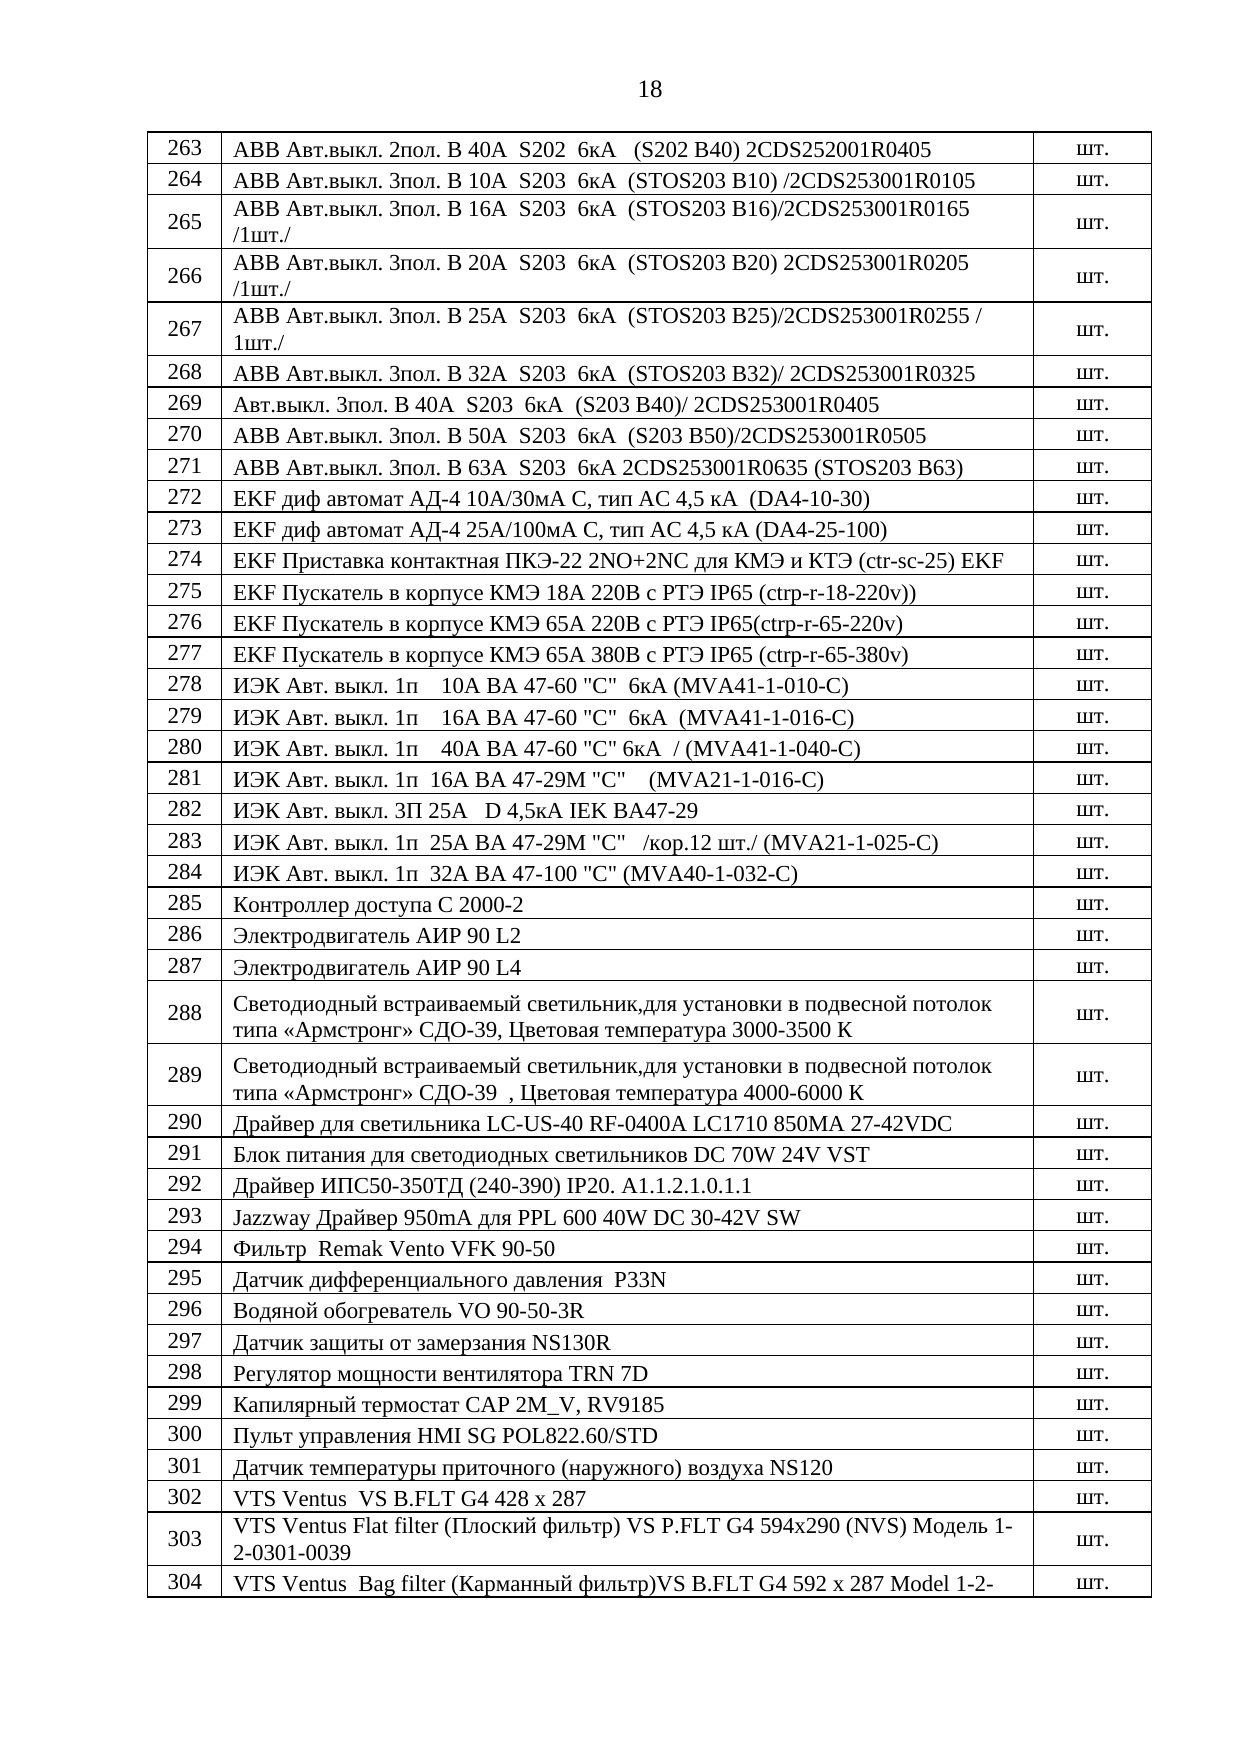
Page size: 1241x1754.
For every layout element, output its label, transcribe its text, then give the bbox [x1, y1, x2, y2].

table_cell 271 [148, 450, 221, 480]
table_cell ИЭК Авт. выкл. 1п 10А ВА 47-60 "С" 6кА (MVA41-1-010-C) [222, 669, 1033, 699]
table_cell шт. [1034, 419, 1151, 449]
table_cell шт. [1034, 825, 1151, 855]
table_cell шт. [1034, 450, 1151, 480]
table_cell ИЭК Авт. выкл. 1п 40А ВА 47-60 "С" 6кА / (MVA41-1-040-C) [222, 731, 1033, 761]
table_cell шт. [1034, 919, 1151, 949]
table_cell 264 [148, 164, 221, 194]
table_cell Jazzway Драйвер 950mA для PPL 600 40W DC 30-42V SW [222, 1200, 1033, 1230]
table_cell шт. [1034, 794, 1151, 824]
table_cell шт. [1034, 133, 1151, 163]
table_cell Контроллер доступа С 2000-2 [222, 888, 1033, 918]
table_cell 277 [148, 638, 221, 668]
table_cell Блок питания для светодиодных светильников DC 70W 24V VST [222, 1138, 1033, 1168]
table_cell ABB Авт.выкл. 3пол. B 20А S203 6кА (STOS203 B20) 2CDS253001R0205 /1шт./ [222, 249, 1033, 301]
table_cell ABB Авт.выкл. 3пол. B 10А S203 6кА (STOS203 B10) /2CDS253001R0105 [222, 164, 1033, 194]
table_cell ИЭК Авт. выкл. 3П 25А D 4,5кА IEK ВА47-29 [222, 794, 1033, 824]
table_cell шт. [1034, 1294, 1151, 1324]
table_cell шт. [1034, 388, 1151, 418]
table_cell 295 [148, 1263, 221, 1293]
table_cell шт. [1034, 700, 1151, 730]
table_cell EKF Пускатель в корпусе КМЭ 65А 220В с РТЭ IP65(ctrp-r-65-220v) [222, 606, 1033, 636]
table_cell шт. [1034, 1513, 1151, 1565]
table_cell 304 [148, 1566, 221, 1596]
table_cell 288 [148, 981, 221, 1043]
table_cell EKF Приставка контактная ПКЭ-22 2NO+2NC для КМЭ и КТЭ (ctr-sc-25) EKF [222, 544, 1033, 574]
table_cell 302 [148, 1481, 221, 1511]
table_cell шт. [1034, 513, 1151, 543]
table_cell ABB Авт.выкл. 3пол. B 50А S203 6кА (S203 B50)/2CDS253001R0505 [222, 419, 1033, 449]
table_cell Капилярный термостат CAP 2M_V, RV9185 [222, 1388, 1033, 1418]
table_cell шт. [1034, 888, 1151, 918]
table_cell ABB Авт.выкл. 3пол. B 16А S203 6кА (STOS203 B16)/2CDS253001R0165 /1шт./ [222, 195, 1033, 248]
table_cell шт. [1034, 950, 1151, 980]
table_cell 269 [148, 388, 221, 418]
table_cell 294 [148, 1231, 221, 1261]
table_cell Драйвер для светильника LC-US-40 RF-0400A LC1710 850MA 27-42VDC [222, 1106, 1033, 1136]
table_cell 266 [148, 249, 221, 301]
table_cell Регулятор мощности вентилятора TRN 7D [222, 1356, 1033, 1386]
table_cell 274 [148, 544, 221, 574]
table_cell Драйвер ИПС50-350ТД (240-390) IP20. А1.1.2.1.0.1.1 [222, 1169, 1033, 1199]
table_cell 290 [148, 1106, 221, 1136]
table_cell шт. [1034, 606, 1151, 636]
table_cell EKF Пускатель в корпусе КМЭ 18А 220В с РТЭ IP65 (ctrp-r-18-220v)) [222, 575, 1033, 605]
table_cell 268 [148, 356, 221, 386]
table_cell шт. [1034, 1263, 1151, 1293]
table_cell Водяной обогреватель VO 90-50-3R [222, 1294, 1033, 1324]
table_cell Датчик защиты от замерзания NS130R [222, 1325, 1033, 1355]
table_cell 299 [148, 1388, 221, 1418]
table_cell Авт.выкл. 3пол. B 40А S203 6кА (S203 B40)/ 2CDS253001R0405 [222, 388, 1033, 418]
table_cell ИЭК Авт. выкл. 1п 16А ВА 47-60 "С" 6кА (MVA41-1-016-C) [222, 700, 1033, 730]
table_cell 283 [148, 825, 221, 855]
table_cell 280 [148, 731, 221, 761]
table_cell Электродвигатель АИР 90 L4 [222, 950, 1033, 980]
table_cell 284 [148, 856, 221, 886]
table_cell шт. [1034, 669, 1151, 699]
table_cell ABB Авт.выкл. 3пол. B 32А S203 6кА (STOS203 B32)/ 2CDS253001R0325 [222, 356, 1033, 386]
table_cell Светодиодный встраиваемый светильник,для установки в подвесной потолок типа «Армстронг» СДО-39 , Цветовая температура 4000-6000 К [222, 1044, 1033, 1105]
table_cell шт. [1034, 164, 1151, 194]
table_cell 270 [148, 419, 221, 449]
table_cell 301 [148, 1450, 221, 1480]
table_cell VTS Ventus Flat filter (Плоский фильтр) VS P.FLT G4 594x290 (NVS) Модель 1-2-0301-0039 [222, 1513, 1033, 1565]
table_cell 300 [148, 1419, 221, 1449]
table_cell 289 [148, 1044, 221, 1105]
table_cell шт. [1034, 303, 1151, 355]
table_cell шт. [1034, 1106, 1151, 1136]
table_cell шт. [1034, 1325, 1151, 1355]
table_cell 297 [148, 1325, 221, 1355]
table_cell шт. [1034, 544, 1151, 574]
table_cell шт. [1034, 249, 1151, 301]
table_cell 287 [148, 950, 221, 980]
table_cell шт. [1034, 638, 1151, 668]
table_cell шт. [1034, 481, 1151, 511]
table_cell 273 [148, 513, 221, 543]
table_cell 291 [148, 1138, 221, 1168]
table_cell Датчик дифференциального давления P33N [222, 1263, 1033, 1293]
table_cell 286 [148, 919, 221, 949]
table_cell шт. [1034, 1138, 1151, 1168]
table_cell ABB Авт.выкл. 3пол. B 63А S203 6кА 2CDS253001R0635 (STOS203 B63) [222, 450, 1033, 480]
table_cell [222, 1566, 1033, 1596]
table_cell шт. [1034, 1481, 1151, 1511]
table_cell шт. [1034, 856, 1151, 886]
table_cell EKF Пускатель в корпусе КМЭ 65А 380В с РТЭ IP65 (ctrp-r-65-380v) [222, 638, 1033, 668]
table_cell шт. [1034, 195, 1151, 248]
table_cell шт. [1034, 1566, 1151, 1596]
table_cell шт. [1034, 1388, 1151, 1418]
table_cell 279 [148, 700, 221, 730]
table_cell 293 [148, 1200, 221, 1230]
table_cell шт. [1034, 1450, 1151, 1480]
table_cell 275 [148, 575, 221, 605]
table_cell ИЭК Авт. выкл. 1п 25А ВА 47-29М "С" /кор.12 шт./ (MVA21-1-025-C) [222, 825, 1033, 855]
table_cell шт. [1034, 763, 1151, 793]
table_cell шт. [1034, 356, 1151, 386]
table_cell 282 [148, 794, 221, 824]
table_cell шт. [1034, 731, 1151, 761]
table_cell шт. [1034, 1044, 1151, 1105]
table_cell Электродвигатель АИР 90 L2 [222, 919, 1033, 949]
table_cell 296 [148, 1294, 221, 1324]
table_cell VTS Ventus VS B.FLT G4 428 x 287 [222, 1481, 1033, 1511]
table_cell 285 [148, 888, 221, 918]
table_cell 276 [148, 606, 221, 636]
table_cell 298 [148, 1356, 221, 1386]
table_cell 267 [148, 303, 221, 355]
table_cell шт. [1034, 1356, 1151, 1386]
table_cell Датчик температуры приточного (наружного) воздуха NS120 [222, 1450, 1033, 1480]
table_cell шт. [1034, 1200, 1151, 1230]
table_cell шт. [1034, 1419, 1151, 1449]
table_cell 263 [148, 133, 221, 163]
table_cell шт. [1034, 1231, 1151, 1261]
table_cell ИЭК Авт. выкл. 1п 16А ВА 47-29М "С" (MVA21-1-016-C) [222, 763, 1033, 793]
table_cell 281 [148, 763, 221, 793]
table_cell шт. [1034, 1169, 1151, 1199]
table_cell ABB Авт.выкл. 3пол. B 25А S203 6кА (STOS203 B25)/2CDS253001R0255 / 1шт./ [222, 303, 1033, 355]
table_cell 265 [148, 195, 221, 248]
table_cell Светодиодный встраиваемый светильник,для установки в подвесной потолок типа «Армстронг» СДО-39, Цветовая температура 3000-3500 К [222, 981, 1033, 1043]
table_cell 272 [148, 481, 221, 511]
table_cell шт. [1034, 575, 1151, 605]
table_cell Пульт управления HMI SG POL822.60/STD [222, 1419, 1033, 1449]
table_cell ИЭК Авт. выкл. 1п 32А ВА 47-100 "С" (MVA40-1-032-C) [222, 856, 1033, 886]
table_cell EKF диф автомат АД-4 10А/30мА C, тип AC 4,5 кА (DA4-10-30) [222, 481, 1033, 511]
table_cell шт. [1034, 981, 1151, 1043]
table_cell 278 [148, 669, 221, 699]
table_cell EKF диф автомат АД-4 25А/100мА C, тип AC 4,5 кА (DA4-25-100) [222, 513, 1033, 543]
table_cell 303 [148, 1513, 221, 1565]
table_cell ABB Авт.выкл. 2пол. B 40А S202 6кА (S202 B40) 2CDS252001R0405 [222, 133, 1033, 163]
table_cell 292 [148, 1169, 221, 1199]
table_cell Фильтр Remak Vento VFK 90-50 [222, 1231, 1033, 1261]
